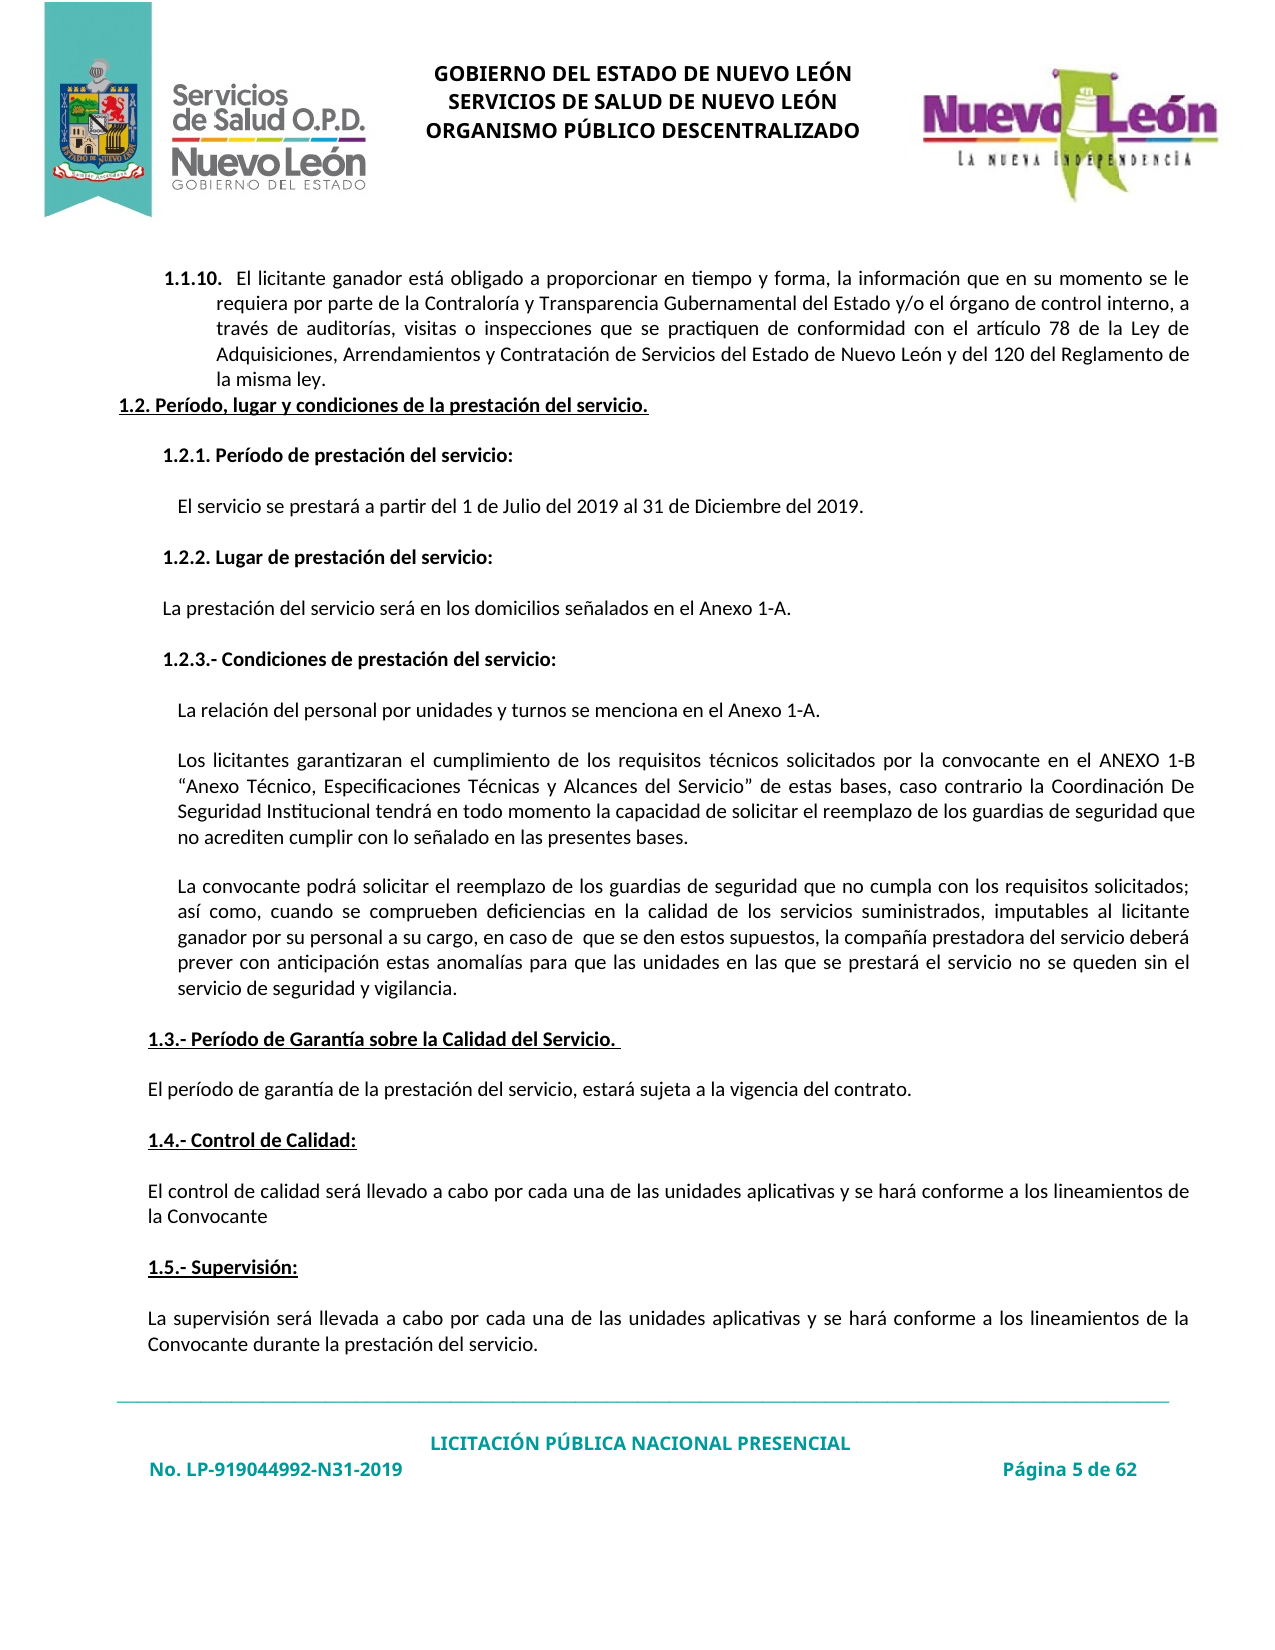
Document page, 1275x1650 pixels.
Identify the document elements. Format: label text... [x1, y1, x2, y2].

text El período de garantía de la prestación del servicio, estará sujeta a la vigencia del contrato. [148, 1077, 1192, 1102]
text El control de calidad será llevado a cabo por cada una de las unidades aplicativas y se hará conforme a los lineamientos de la Convocante [148, 1178, 1192, 1229]
text La convocante podrá solicitar el reemplazo de los guardias de seguridad que no cumpla con los requisitos solicitados; así como, cuando se comprueben deficiencias en la calidad de los servicios suministrados, imputables al licitante ganador por su personal a su cargo, en caso de que se den estos supuestos, la compañía prestadora del servicio deberá prever con anticipación estas anomalías para que las unidades en las que se prestará el servicio no se queden sin el servicio de seguridad y vigilancia. [177, 873, 1192, 1000]
list El licitante ganador está obligado a proporcionar en tiempo y forma, la información que en su momento se le requiera por parte de la Contraloría y Transparencia Gubernamental del Estado y/o el órgano de control interno, a través de auditorías, visitas o inspecciones que se practiquen de conformidad con el artículo 78 de la Ley de Adquisiciones, Arrendamientos y Contratación de Servicios del Estado de Nuevo León y del 120 del Reglamento de la misma ley. [164, 265, 1192, 392]
text 1.3.- Período de Garantía sobre la Calidad del Servicio. [148, 1026, 1197, 1051]
text La supervisión será llevada a cabo por cada una de las unidades aplicativas y se hará conforme a los lineamientos de la Convocante durante la prestación del servicio. [148, 1305, 1192, 1356]
text La prestación del servicio será en los domicilios señalados en el Anexo 1-A. [162, 595, 1197, 621]
text 1.2.1. Período de prestación del servicio: [162, 443, 1197, 468]
text 1.2.3.- Condiciones de prestación del servicio: [162, 646, 1197, 671]
text 1.2.2. Lugar de prestación del servicio: [162, 544, 1197, 570]
text La relación del personal por unidades y turnos se menciona en el Anexo 1-A. [177, 697, 1197, 722]
text 1.2. Período, lugar y condiciones de la prestación del servicio. [118, 392, 1197, 417]
text 1.4.- Control de Calidad: [148, 1127, 1192, 1153]
text El servicio se prestará a partir del 1 de Julio del 2019 al 31 de Diciembre del 2019. [177, 493, 1197, 519]
text 1.5.- Supervisión: [148, 1254, 1192, 1280]
text Los licitantes garantizaran el cumplimiento de los requisitos técnicos solicitados por la convocante en el ANEXO 1-B “Anexo Técnico, Especificaciones Técnicas y Alcances del Servicio” de estas bases, caso contrario la Coordinación De Seguridad Institucional tendrá en todo momento la capacidad de solicitar el reemplazo de los guardias de seguridad que no acrediten cumplir con lo señalado en las presentes bases. [177, 748, 1197, 849]
picture [15, 2, 1249, 229]
